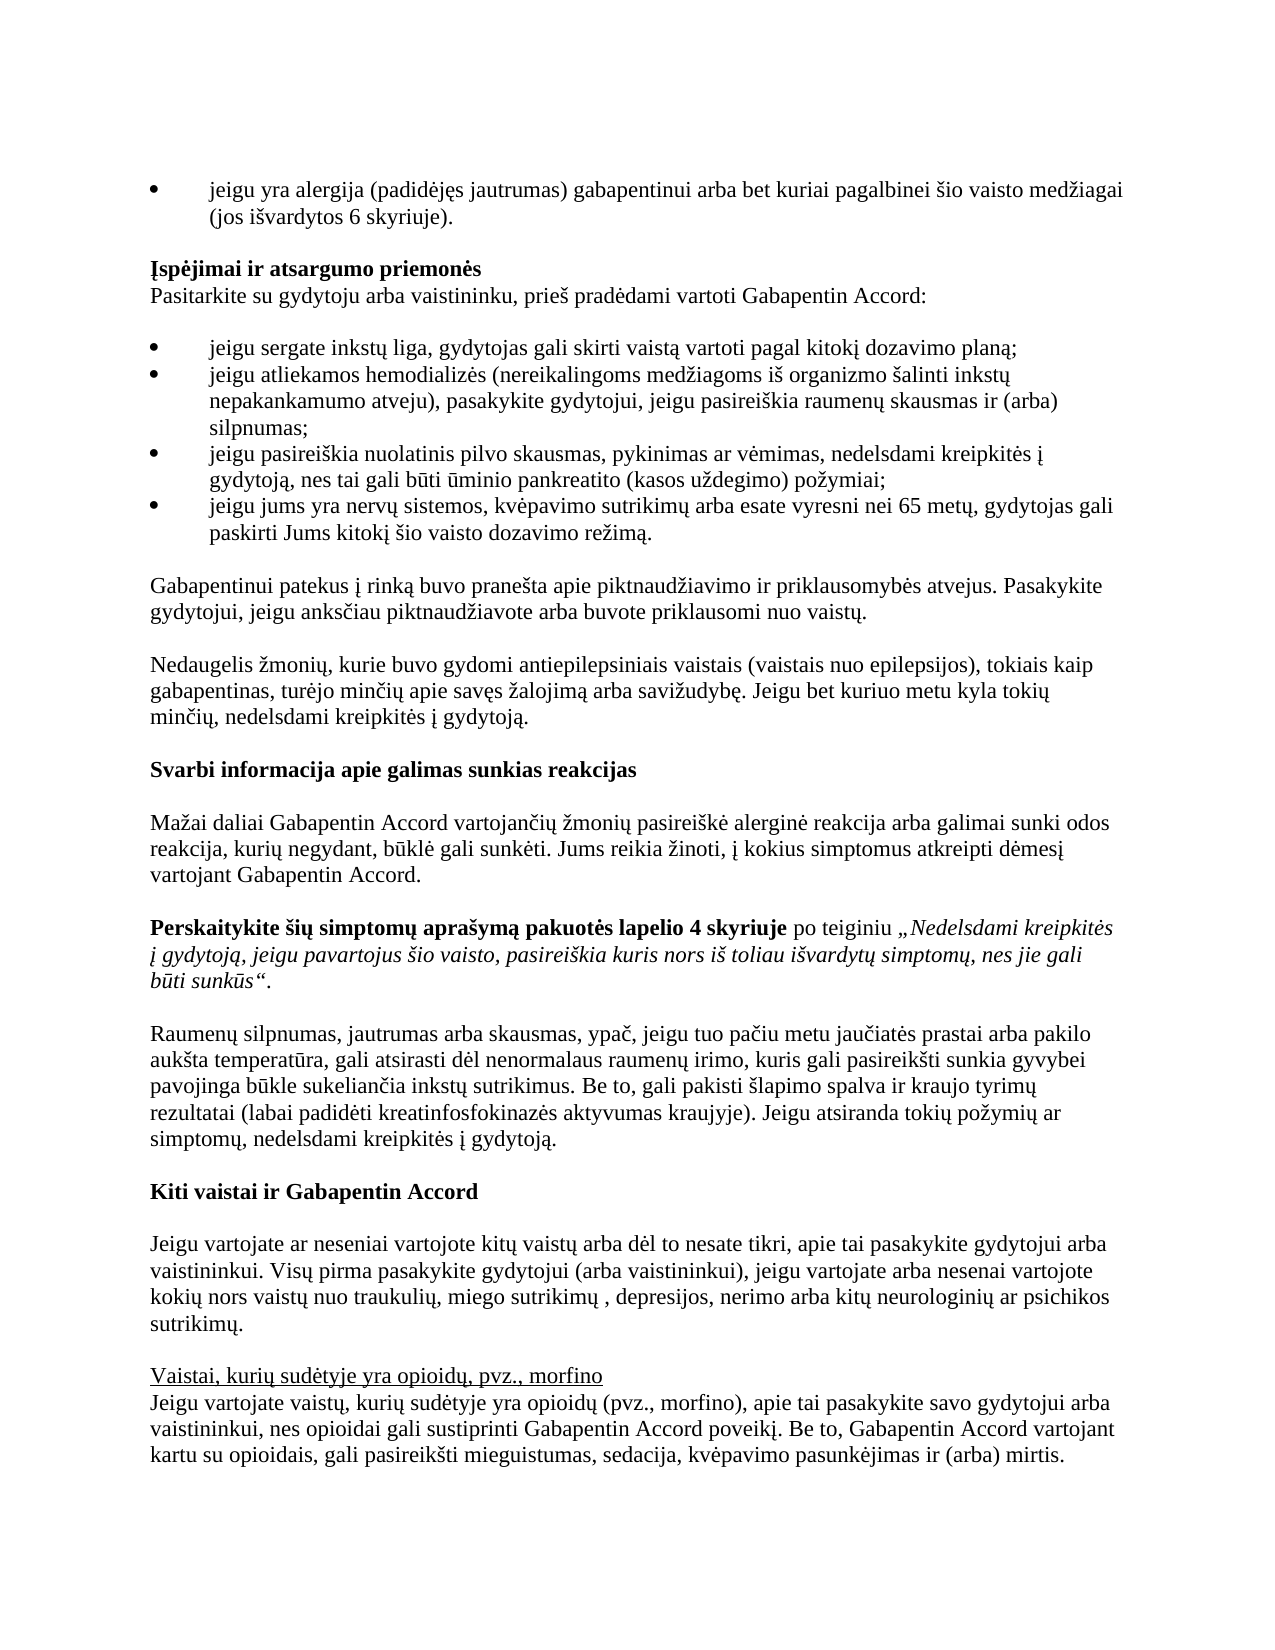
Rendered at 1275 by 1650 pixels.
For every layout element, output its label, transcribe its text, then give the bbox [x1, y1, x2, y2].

list jeigu yra alergija (padidėjęs jautrumas) gabapentinui arba bet kuriai pagalbinei šio vaisto medžiagai (jos išvardytos 6 skyriuje). [150, 176, 1125, 229]
text Įspėjimai ir atsargumo priemonės [150, 255, 1125, 282]
text Svarbi informacija apie galimas sunkias reakcijas [150, 756, 1125, 782]
text Perskaitykite šių simptomų aprašymą pakuotės lapelio 4 skyriuje po teiginiu „Nedelsdami kreipkitės į gydytoją, jeigu pavartojus šio vaisto, pasireiškia kuris nors iš toliau išvardytų simptomų, nes jie gali būti sunkūs“. [150, 914, 1125, 993]
list jeigu pasireiškia nuolatinis pilvo skausmas, pykinimas ar vėmimas, nedelsdami kreipkitės į gydytoją, nes tai gali būti ūminio pankreatito (kasos uždegimo) požymiai; [150, 440, 1125, 493]
text Gabapentinui patekus į rinką buvo pranešta apie piktnaudžiavimo ir priklausomybės atvejus. Pasakykite gydytojui, jeigu anksčiau piktnaudžiavote arba buvote priklausomi nuo vaistų. [150, 572, 1125, 624]
list jeigu jums yra nervų sistemos, kvėpavimo sutrikimų arba esate vyresni nei 65 metų, gydytojas gali paskirti Jums kitokį šio vaisto dozavimo režimą. [150, 493, 1125, 545]
text Raumenų silpnumas, jautrumas arba skausmas, ypač, jeigu tuo pačiu metu jaučiatės prastai arba pakilo aukšta temperatūra, gali atsirasti dėl nenormalaus raumenų irimo, kuris gali pasireikšti sunkia gyvybei pavojinga būkle sukeliančia inkstų sutrikimus. Be to, gali pakisti šlapimo spalva ir kraujo tyrimų rezultatai (labai padidėti kreatinfosfokinazės aktyvumas kraujyje). Jeigu atsiranda tokių požymių ar simptomų, nedelsdami kreipkitės į gydytoją. [150, 1020, 1125, 1151]
text Nedaugelis žmonių, kurie buvo gydomi antiepilepsiniais vaistais (vaistais nuo epilepsijos), tokiais kaip gabapentinas, turėjo minčių apie savęs žalojimą arba savižudybę. Jeigu bet kuriuo metu kyla tokių minčių, nedelsdami kreipkitės į gydytoją. [150, 651, 1125, 730]
text Jeigu vartojate ar neseniai vartojote kitų vaistų arba dėl to nesate tikri, apie tai pasakykite gydytojui arba vaistininkui. Visų pirma pasakykite gydytojui (arba vaistininkui), jeigu vartojate arba nesenai vartojote kokių nors vaistų nuo traukulių, miego sutrikimų , depresijos, nerimo arba kitų neurologinių ar psichikos sutrikimų. [150, 1231, 1125, 1336]
text Jeigu vartojate vaistų, kurių sudėtyje yra opioidų (pvz., morfino), apie tai pasakykite savo gydytojui arba vaistininkui, nes opioidai gali sustiprinti Gabapentin Accord poveikį. Be to, Gabapentin Accord vartojant kartu su opioidais, gali pasireikšti mieguistumas, sedacija, kvėpavimo pasunkėjimas ir (arba) mirtis. [150, 1389, 1125, 1468]
text Kiti vaistai ir Gabapentin Accord [150, 1178, 1125, 1204]
list jeigu sergate inkstų liga, gydytojas gali skirti vaistą vartoti pagal kitokį dozavimo planą; [150, 334, 1125, 361]
list jeigu atliekamos hemodializės (nereikalingoms medžiagoms iš organizmo šalinti inkstų nepakankamumo atveju), pasakykite gydytojui, jeigu pasireiškia raumenų skausmas ir (arba) silpnumas; [150, 361, 1125, 440]
text Vaistai, kurių sudėtyje yra opioidų, pvz., morfino [150, 1362, 1125, 1389]
text Pasitarkite su gydytoju arba vaistininku, prieš pradėdami vartoti Gabapentin Accord: [150, 282, 1125, 308]
text Mažai daliai Gabapentin Accord vartojančių žmonių pasireiškė alerginė reakcija arba galimai sunki odos reakcija, kurių negydant, būklė gali sunkėti. Jums reikia žinoti, į kokius simptomus atkreipti dėmesį vartojant Gabapentin Accord. [150, 809, 1125, 888]
